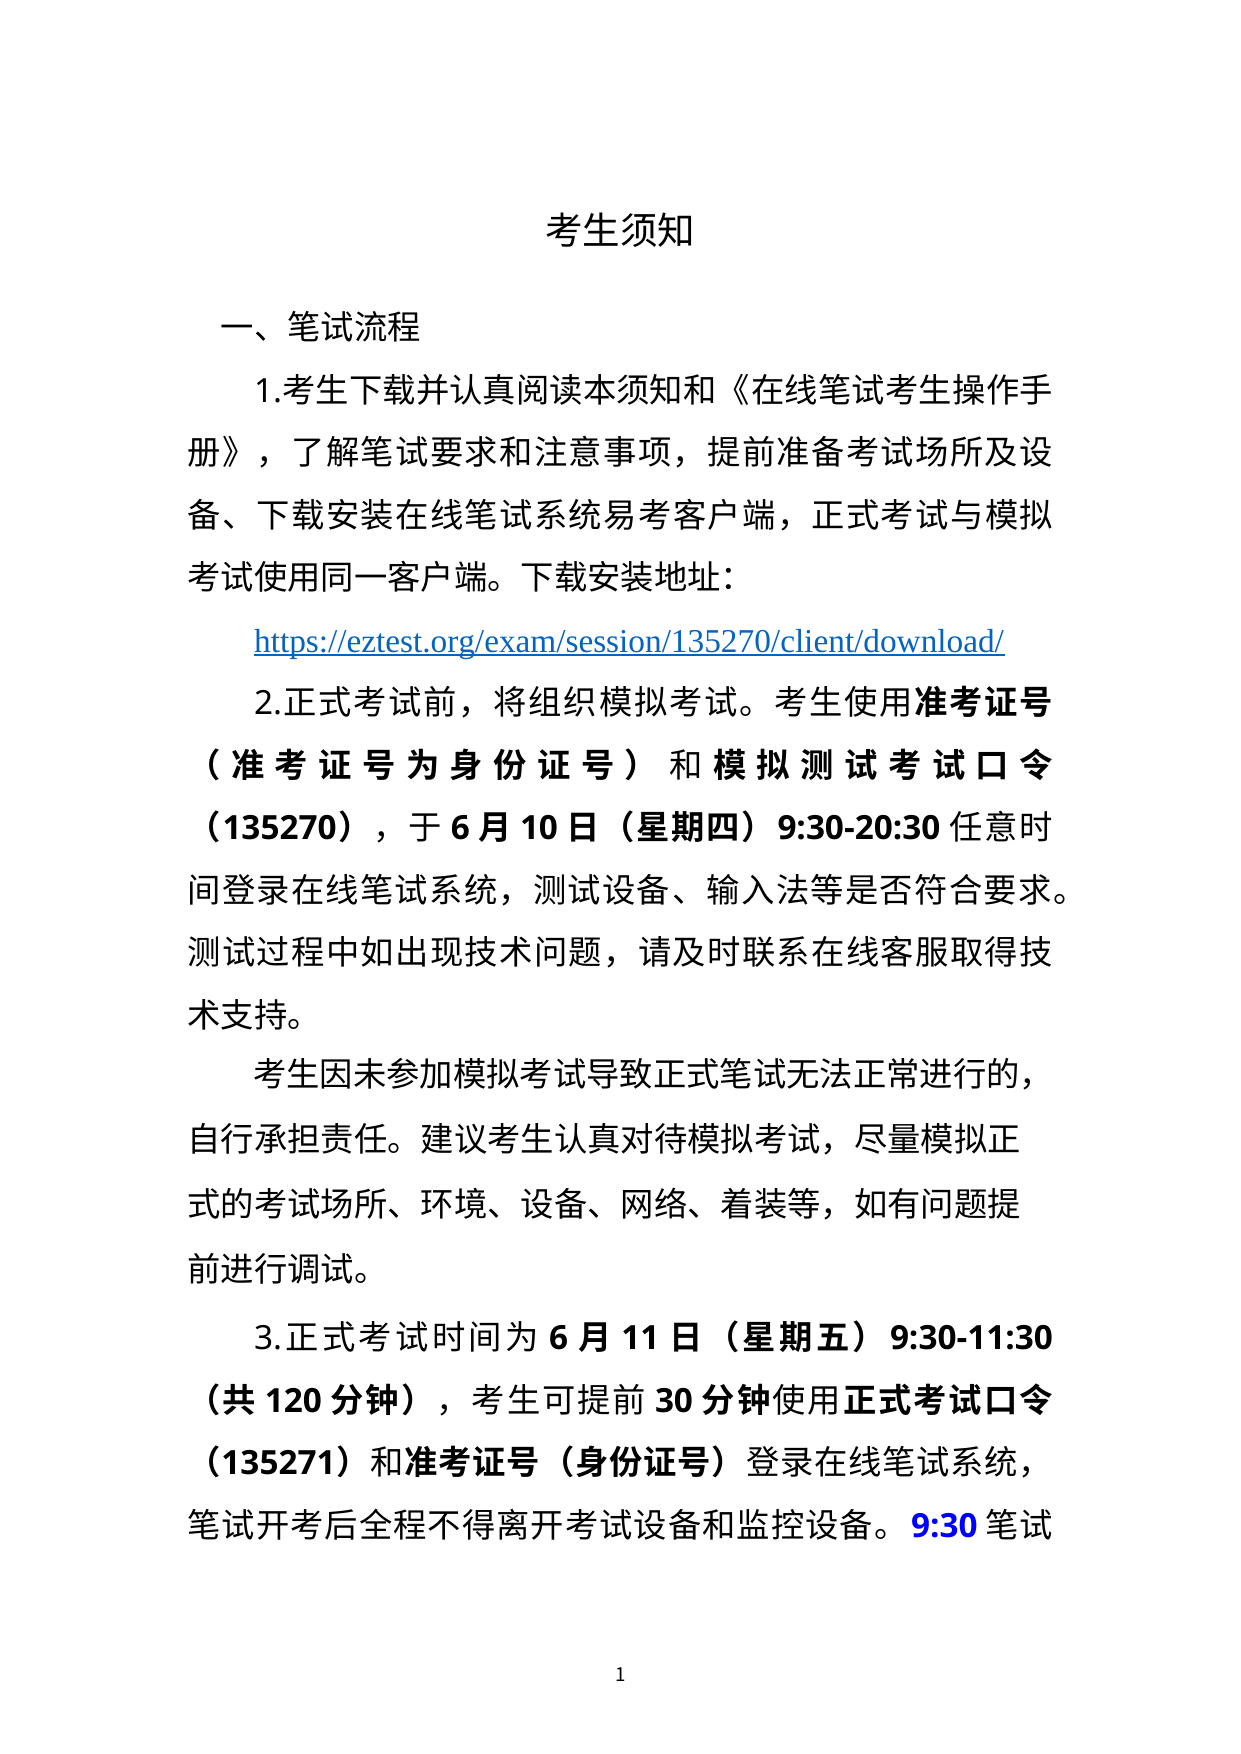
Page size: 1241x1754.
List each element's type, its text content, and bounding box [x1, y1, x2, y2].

text 考生因未参加模拟考试导致正式笔试无法正常进行的，自行承担责任。建议考生认真对待模拟考试，尽量模拟正式的考试场所、环境、设备、网络、着装等，如有问题提前进行调试。 [187, 1040, 1053, 1300]
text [187, 1300, 1053, 1550]
list 2.正式考试前，将组织模拟考试。考生使用准考证号（准考证号为身份证号）和模拟测试考试口令（135270），于6月10日（星期四）9:30-20:30任意时间登录在线笔试系统，测试设备、输入法等是否符合要求。测试过程中如出现技术问题，请及时联系在线客服取得技术支持。 [187, 665, 1053, 1040]
text 1.考生下载并认真阅读本须知和《在线笔试考生操作手册》，了解笔试要求和注意事项，提前准备考试场所及设备、下载安装在线笔试系统易考客户端，正式考试与模拟考试使用同一客户端。下载安装地址： [187, 352, 1053, 602]
text 一、笔试流程 [187, 290, 1053, 352]
list https://eztest.org/exam/session/135270/client/download/ [187, 602, 1053, 665]
text 考生须知 [187, 194, 1053, 257]
